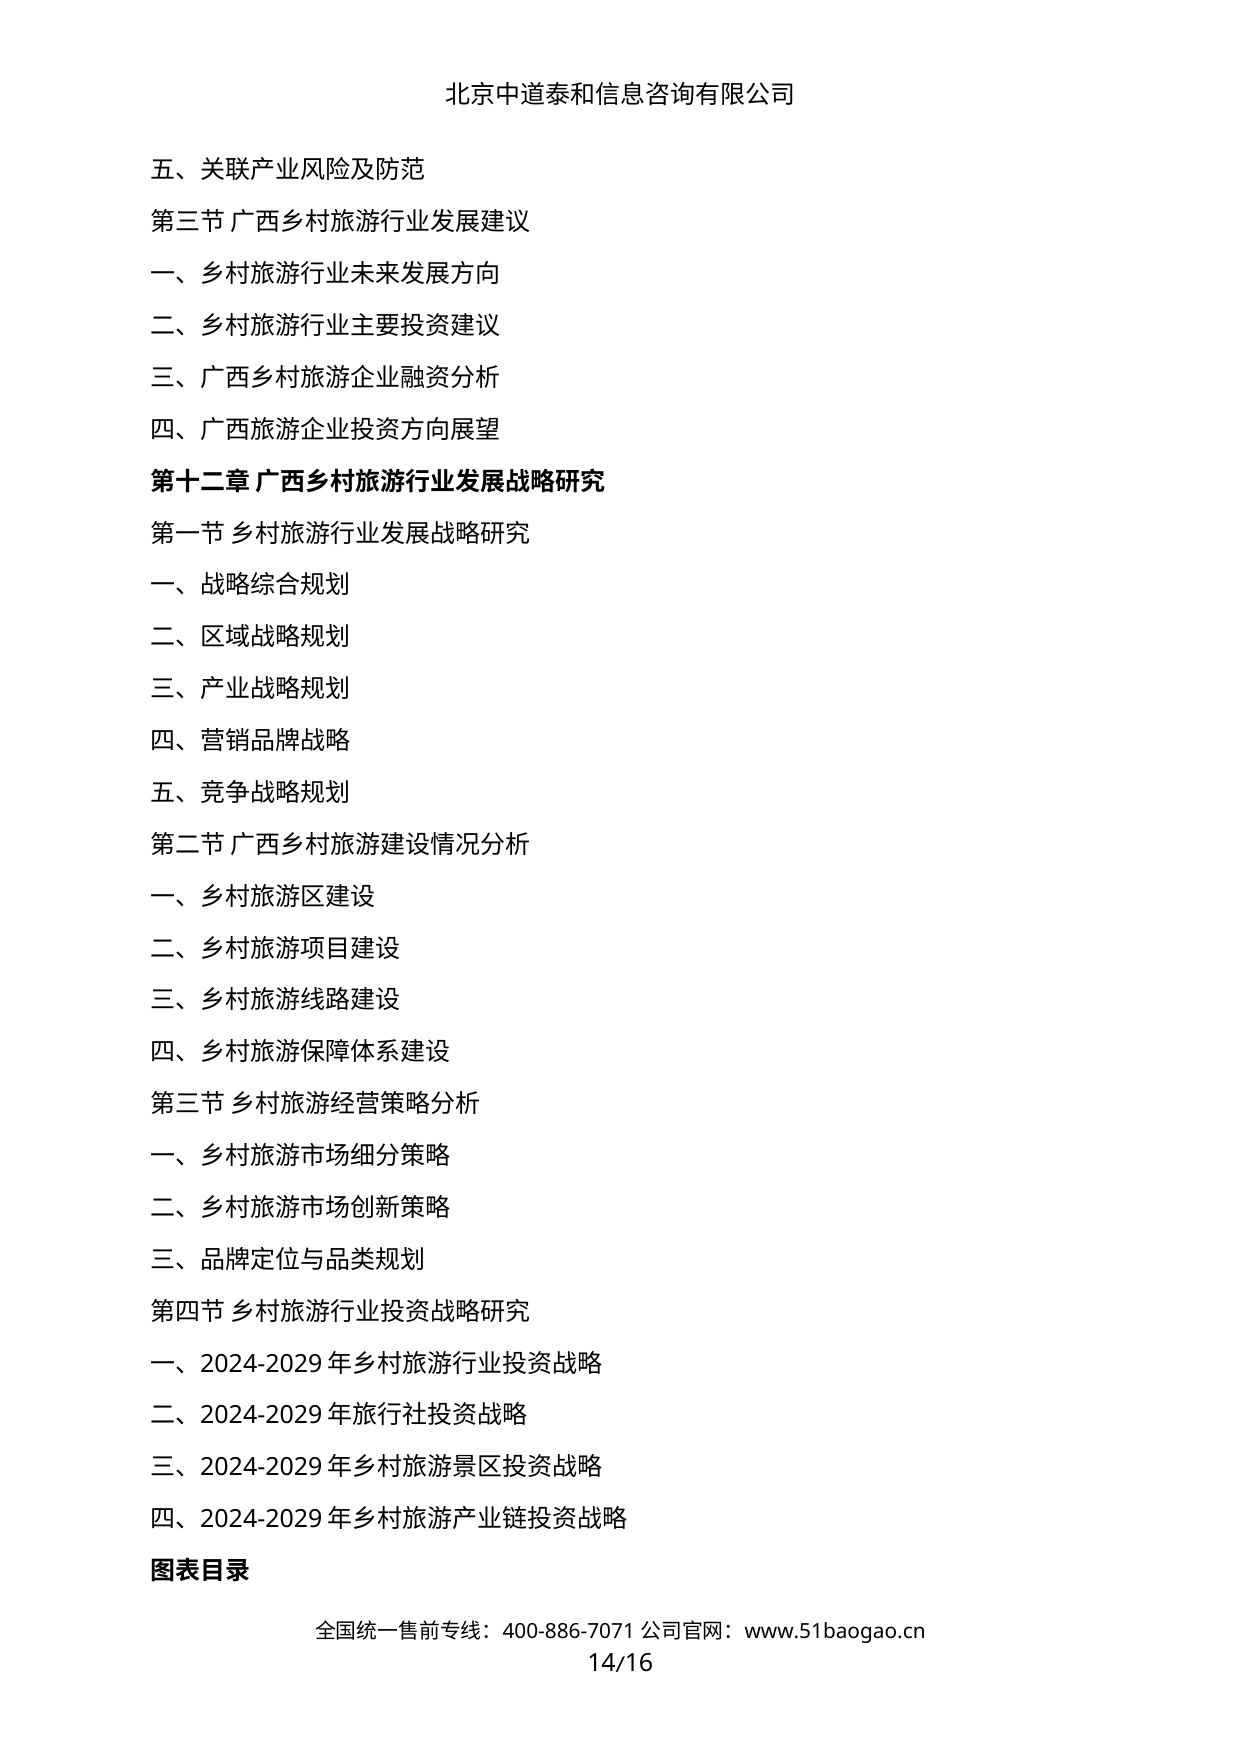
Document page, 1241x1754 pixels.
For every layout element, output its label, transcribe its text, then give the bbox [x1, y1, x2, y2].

text 五、竞争战略规划 [150, 772, 1090, 809]
text 四、广西旅游企业投资方向展望 [150, 409, 1090, 446]
text 四、营销品牌战略 [150, 721, 1090, 757]
text 第二节 广西乡村旅游建设情况分析 [150, 824, 1090, 861]
text 二、乡村旅游市场创新策略 [150, 1187, 1090, 1224]
text 三、广西乡村旅游企业融资分析 [150, 357, 1090, 394]
text 五、关联产业风险及防范 [150, 150, 1090, 186]
text 二、乡村旅游项目建设 [150, 928, 1090, 964]
text 三、乡村旅游线路建设 [150, 980, 1090, 1016]
text 四、2024-2029年乡村旅游产业链投资战略 [150, 1499, 1090, 1535]
text 二、区域战略规划 [150, 617, 1090, 653]
text 第十二章 广西乡村旅游行业发展战略研究 [150, 461, 1090, 497]
text 三、品牌定位与品类规划 [150, 1239, 1090, 1276]
text 第四节 乡村旅游行业投资战略研究 [150, 1291, 1090, 1327]
text 一、乡村旅游行业未来发展方向 [150, 254, 1090, 290]
text 一、乡村旅游区建设 [150, 876, 1090, 912]
text 一、战略综合规划 [150, 565, 1090, 601]
text 第一节 乡村旅游行业发展战略研究 [150, 513, 1090, 549]
text 二、乡村旅游行业主要投资建议 [150, 306, 1090, 342]
text 二、2024-2029年旅行社投资战略 [150, 1395, 1090, 1431]
text 三、2024-2029年乡村旅游景区投资战略 [150, 1447, 1090, 1483]
text 一、2024-2029年乡村旅游行业投资战略 [150, 1343, 1090, 1379]
text 第三节 广西乡村旅游行业发展建议 [150, 202, 1090, 238]
text 四、乡村旅游保障体系建设 [150, 1032, 1090, 1068]
text 一、乡村旅游市场细分策略 [150, 1136, 1090, 1172]
text 三、产业战略规划 [150, 669, 1090, 705]
text 图表目录 [150, 1551, 1090, 1587]
text 第三节 乡村旅游经营策略分析 [150, 1084, 1090, 1120]
